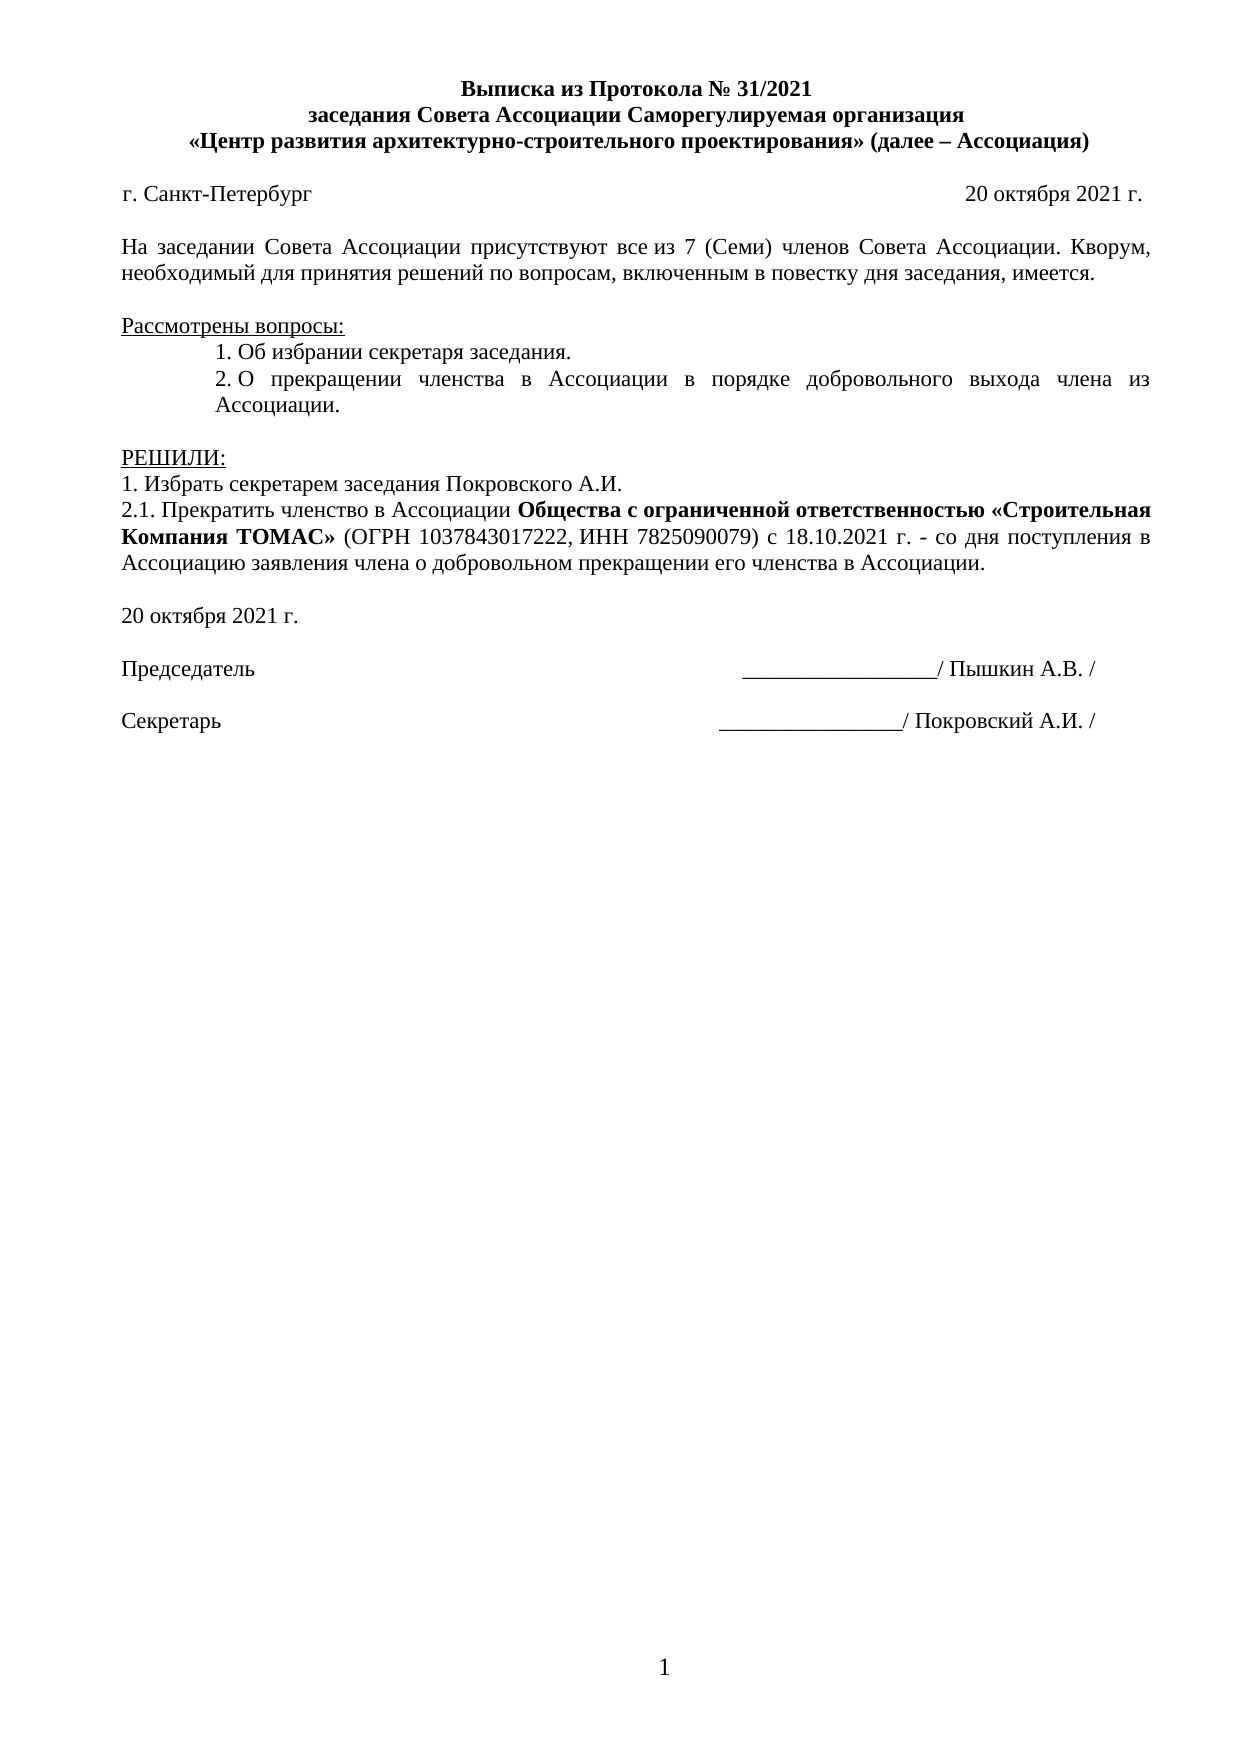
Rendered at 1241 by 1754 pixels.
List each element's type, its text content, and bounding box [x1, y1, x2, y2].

text Выписка из Протокола № 31/2021 [121, 75, 1152, 101]
text РЕШИЛИ: [121, 444, 1152, 470]
text На заседании Совета Ассоциации присутствуют все из 7 (Семи) членов Совета Ассоциации. Кворум, необходимый для принятия решений по вопросам, включенным в повестку дня заседания, имеется. [121, 233, 1152, 286]
table_header 20 октября 2021 г. [633, 180, 1154, 207]
table_header _________________/ Пышкин А.В. / ________________/ Покровский А.И. / [309, 655, 1107, 734]
text 1. Об избрании секретаря заседания. [215, 338, 1152, 365]
table_header Председатель Секретарь [110, 655, 308, 734]
text «Центр развития архитектурно-строительного проектирования» (далее – Ассоциация) [121, 128, 1152, 154]
text 1. Избрать секретарем заседания Покровского А.И. [121, 470, 1152, 497]
text 2.1. Прекратить членство в Ассоциации Общества с ограниченной ответственностью «Строительная Компания ТОМАС» (ОГРН 1037843017222, ИНН 7825090079) с 18.10.2021 г. - со дня поступления в Ассоциацию заявления члена о добровольном прекращении его членства в Ассоциации. [121, 497, 1152, 576]
text 2. О прекращении членства в Ассоциации в порядке добровольного выхода члена из Ассоциации. [215, 365, 1152, 417]
text заседания Совета Ассоциации Саморегулируемая организация [121, 101, 1152, 128]
text 20 октября 2021 г. [121, 602, 1152, 628]
text Рассмотрены вопросы: [121, 312, 1152, 338]
table_header г. Санкт-Петербург [111, 180, 632, 207]
